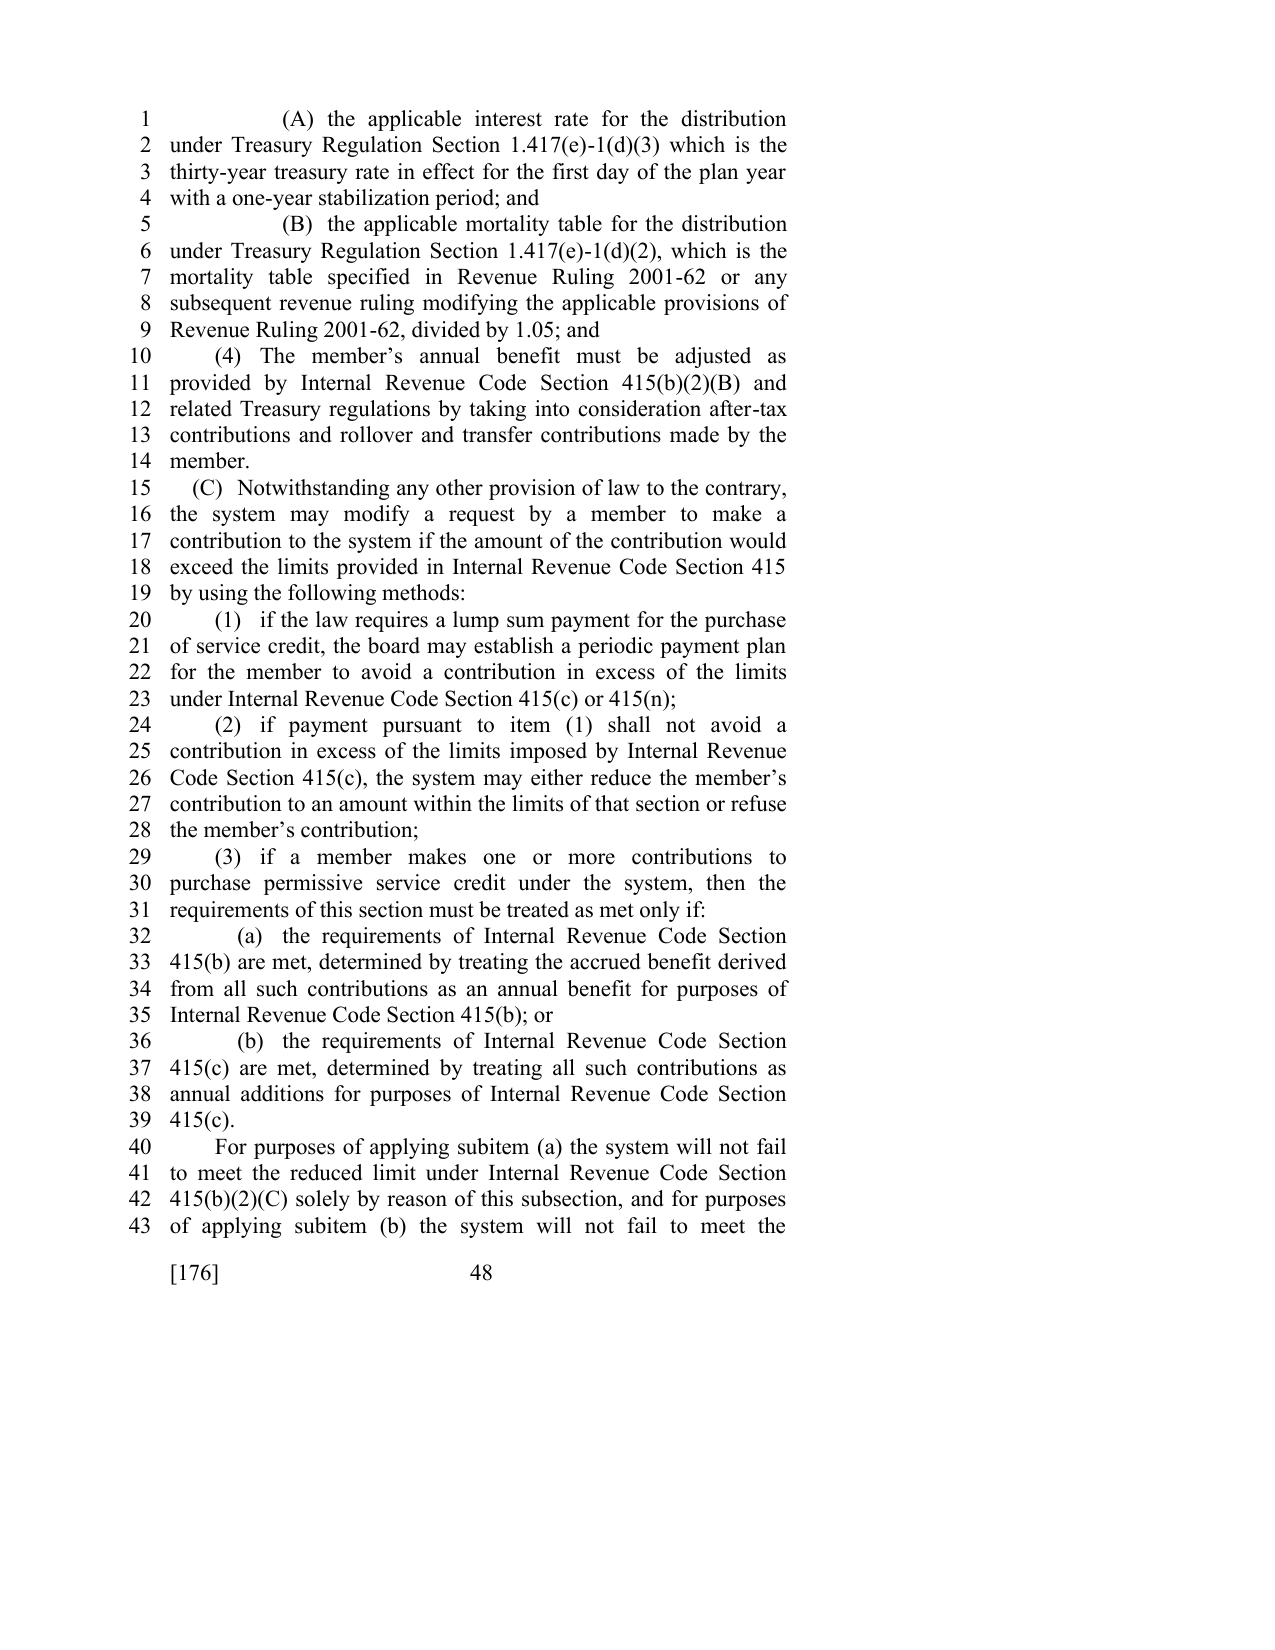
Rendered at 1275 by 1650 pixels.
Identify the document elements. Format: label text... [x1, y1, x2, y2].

text (B) the applicable mortality table for the distribution under Treasury Regulation Section 1.417(e)-1(d)(2), which is the mortality table specified in Revenue Ruling 2001-62 or any subsequent revenue ruling modifying the applicable provisions of Revenue Ruling 2001-62, divided by 1.05; and [169, 210, 787, 342]
text (C) Notwithstanding any other provision of law to the contrary, the system may modify a request by a member to make a contribution to the system if the amount of the contribution would exceed the limits provided in Internal Revenue Code Section 415 by using the following methods: [169, 474, 787, 606]
text (2) if payment pursuant to item (1) shall not avoid a contribution in excess of the limits imposed by Internal Revenue Code Section 415(c), the system may either reduce the member’s contribution to an amount within the limits of that section or refuse the member’s contribution; [169, 711, 787, 843]
text (b) the requirements of Internal Revenue Code Section 415(c) are met, determined by treating all such contributions as annual additions for purposes of Internal Revenue Code Section 415(c). [169, 1027, 787, 1133]
text (A) the applicable interest rate for the distribution under Treasury Regulation Section 1.417(e)-1(d)(3) which is the thirty-year treasury rate in effect for the first day of the plan year with a one-year stabilization period; and [169, 105, 787, 210]
text (3) if a member makes one or more contributions to purchase permissive service credit under the system, then the requirements of this section must be treated as met only if: [169, 843, 787, 922]
text (1) if the law requires a lump sum payment for the purchase of service credit, the board may establish a periodic payment plan for the member to avoid a contribution in excess of the limits under Internal Revenue Code Section 415(c) or 415(n); [169, 606, 787, 711]
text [169, 1133, 787, 1238]
text (4) The member’s annual benefit must be adjusted as provided by Internal Revenue Code Section 415(b)(2)(B) and related Treasury regulations by taking into consideration after-tax contributions and rollover and transfer contributions made by the member. [169, 342, 787, 474]
text (a) the requirements of Internal Revenue Code Section 415(b) are met, determined by treating the accrued benefit derived from all such contributions as an annual benefit for purposes of Internal Revenue Code Section 415(b); or [169, 922, 787, 1027]
